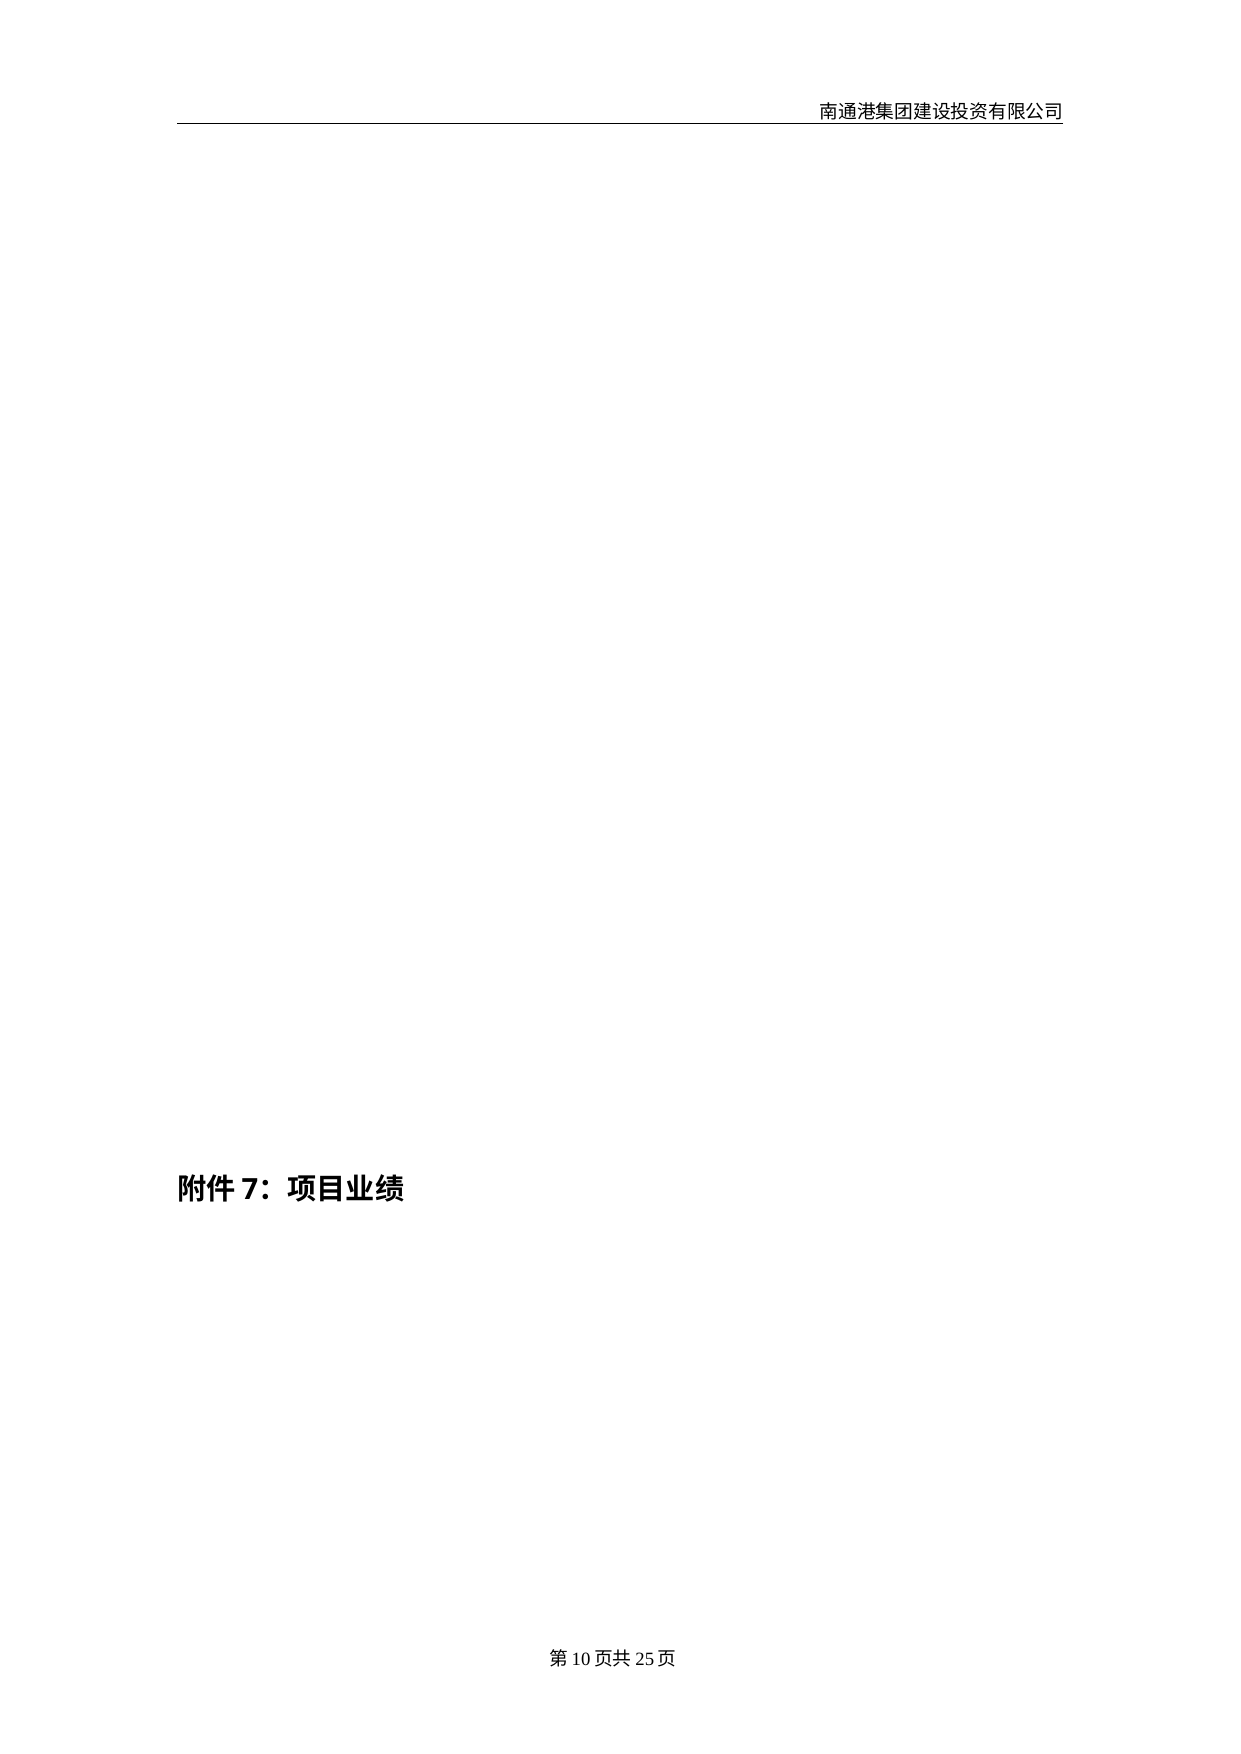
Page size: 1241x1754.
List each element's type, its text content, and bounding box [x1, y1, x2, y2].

text 附件7：项目业绩 [177, 1154, 1063, 1219]
